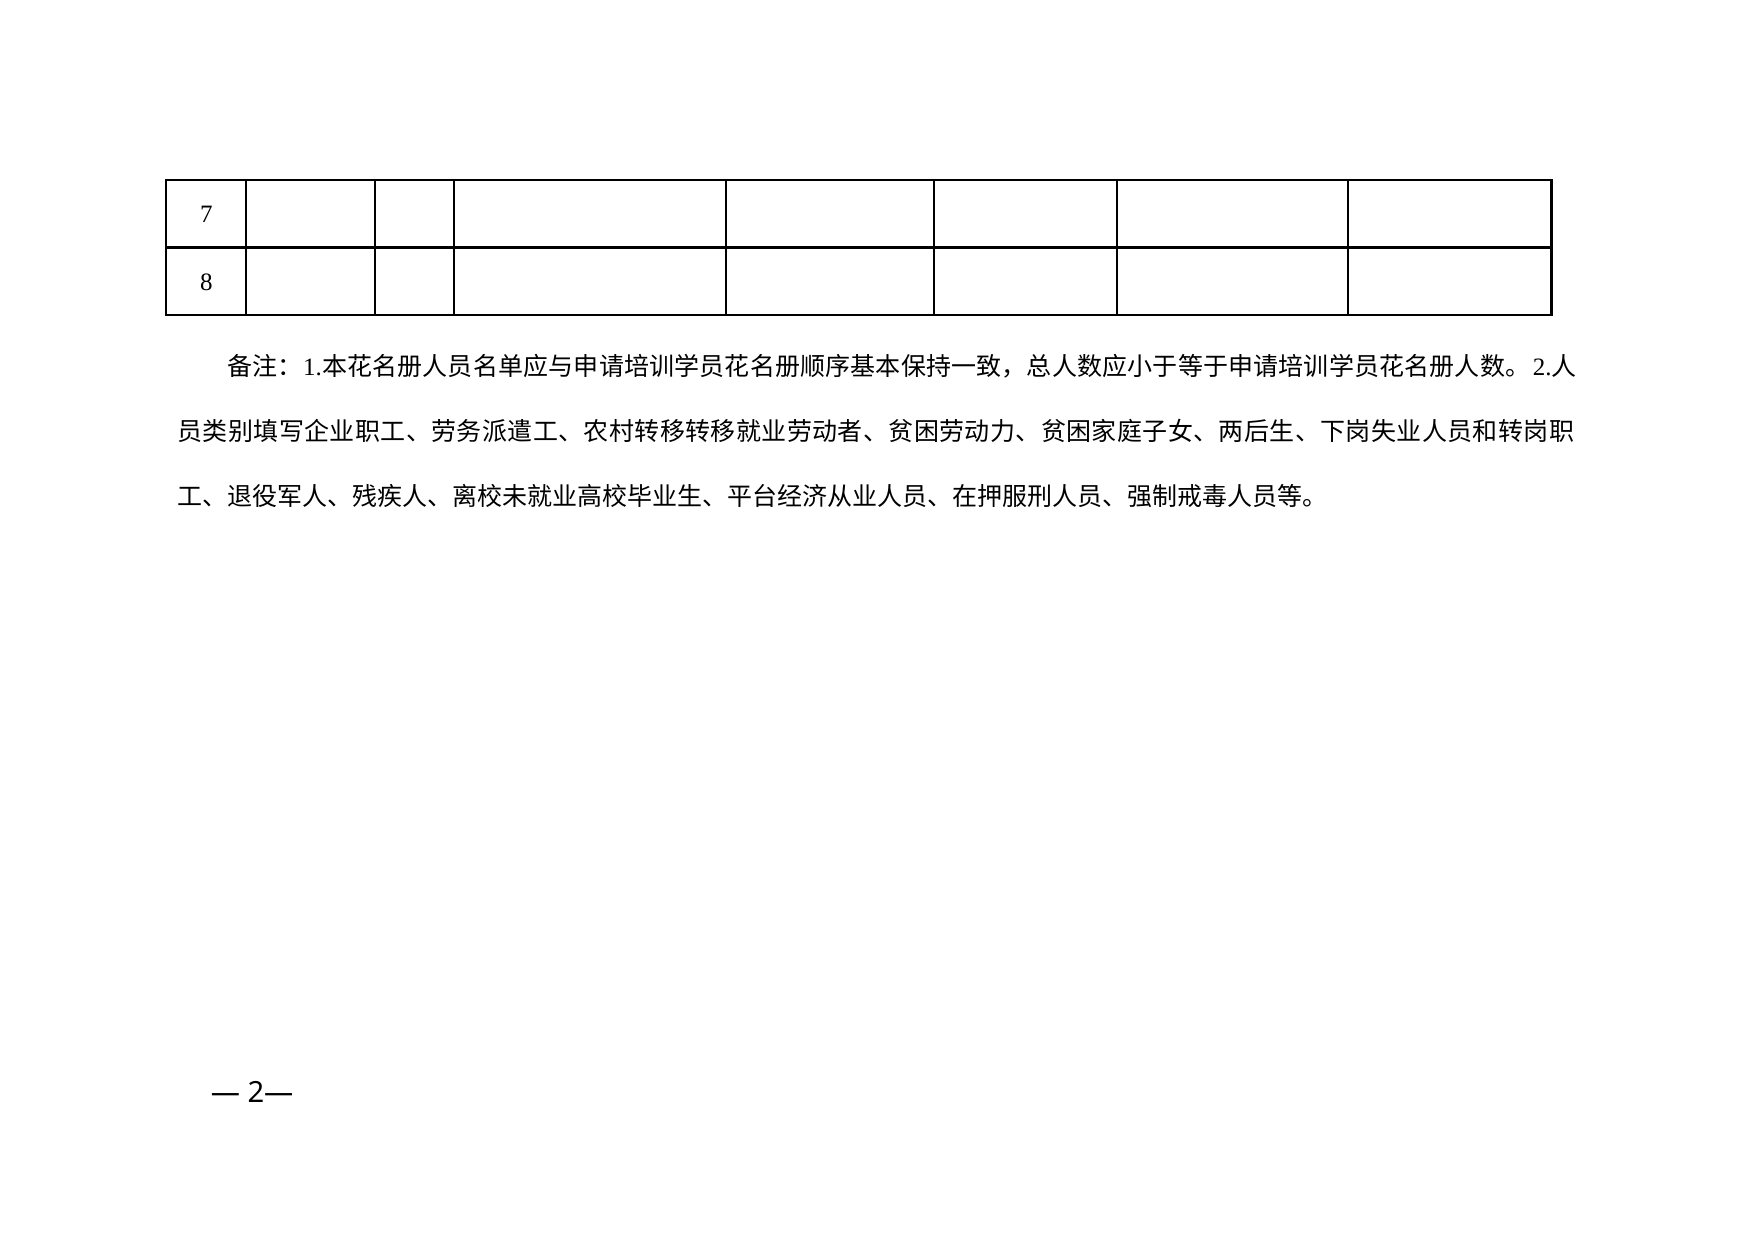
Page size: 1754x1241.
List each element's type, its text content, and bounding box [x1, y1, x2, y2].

table_cell [247, 181, 374, 246]
text 备注：1.本花名册人员名单应与申请培训学员花名册顺序基本保持一致，总人数应小于等于申请培训学员花名册人数。2.人员类别填写企业职工、劳务派遣工、农村转移转移就业劳动者、贫困劳动力、贫困家庭子女、两后生、下岗失业人员和转岗职工、退役军人、残疾人、离校未就业高校毕业生、平台经济从业人员、在押服刑人员、强制戒毒人员等。 [177, 332, 1577, 527]
table_cell [1118, 249, 1347, 313]
table_cell [247, 249, 374, 313]
table_cell [1349, 249, 1550, 313]
table_cell [376, 249, 453, 313]
table_cell [455, 181, 725, 246]
table_cell [727, 249, 933, 313]
table_cell [935, 181, 1116, 246]
table_cell [376, 181, 453, 246]
table_cell 7 [167, 181, 245, 246]
table_cell [935, 249, 1116, 313]
table_cell [455, 249, 725, 313]
table_cell [1349, 181, 1550, 246]
table_cell [727, 181, 933, 246]
table_cell [1118, 181, 1347, 246]
table_cell 8 [167, 249, 245, 313]
